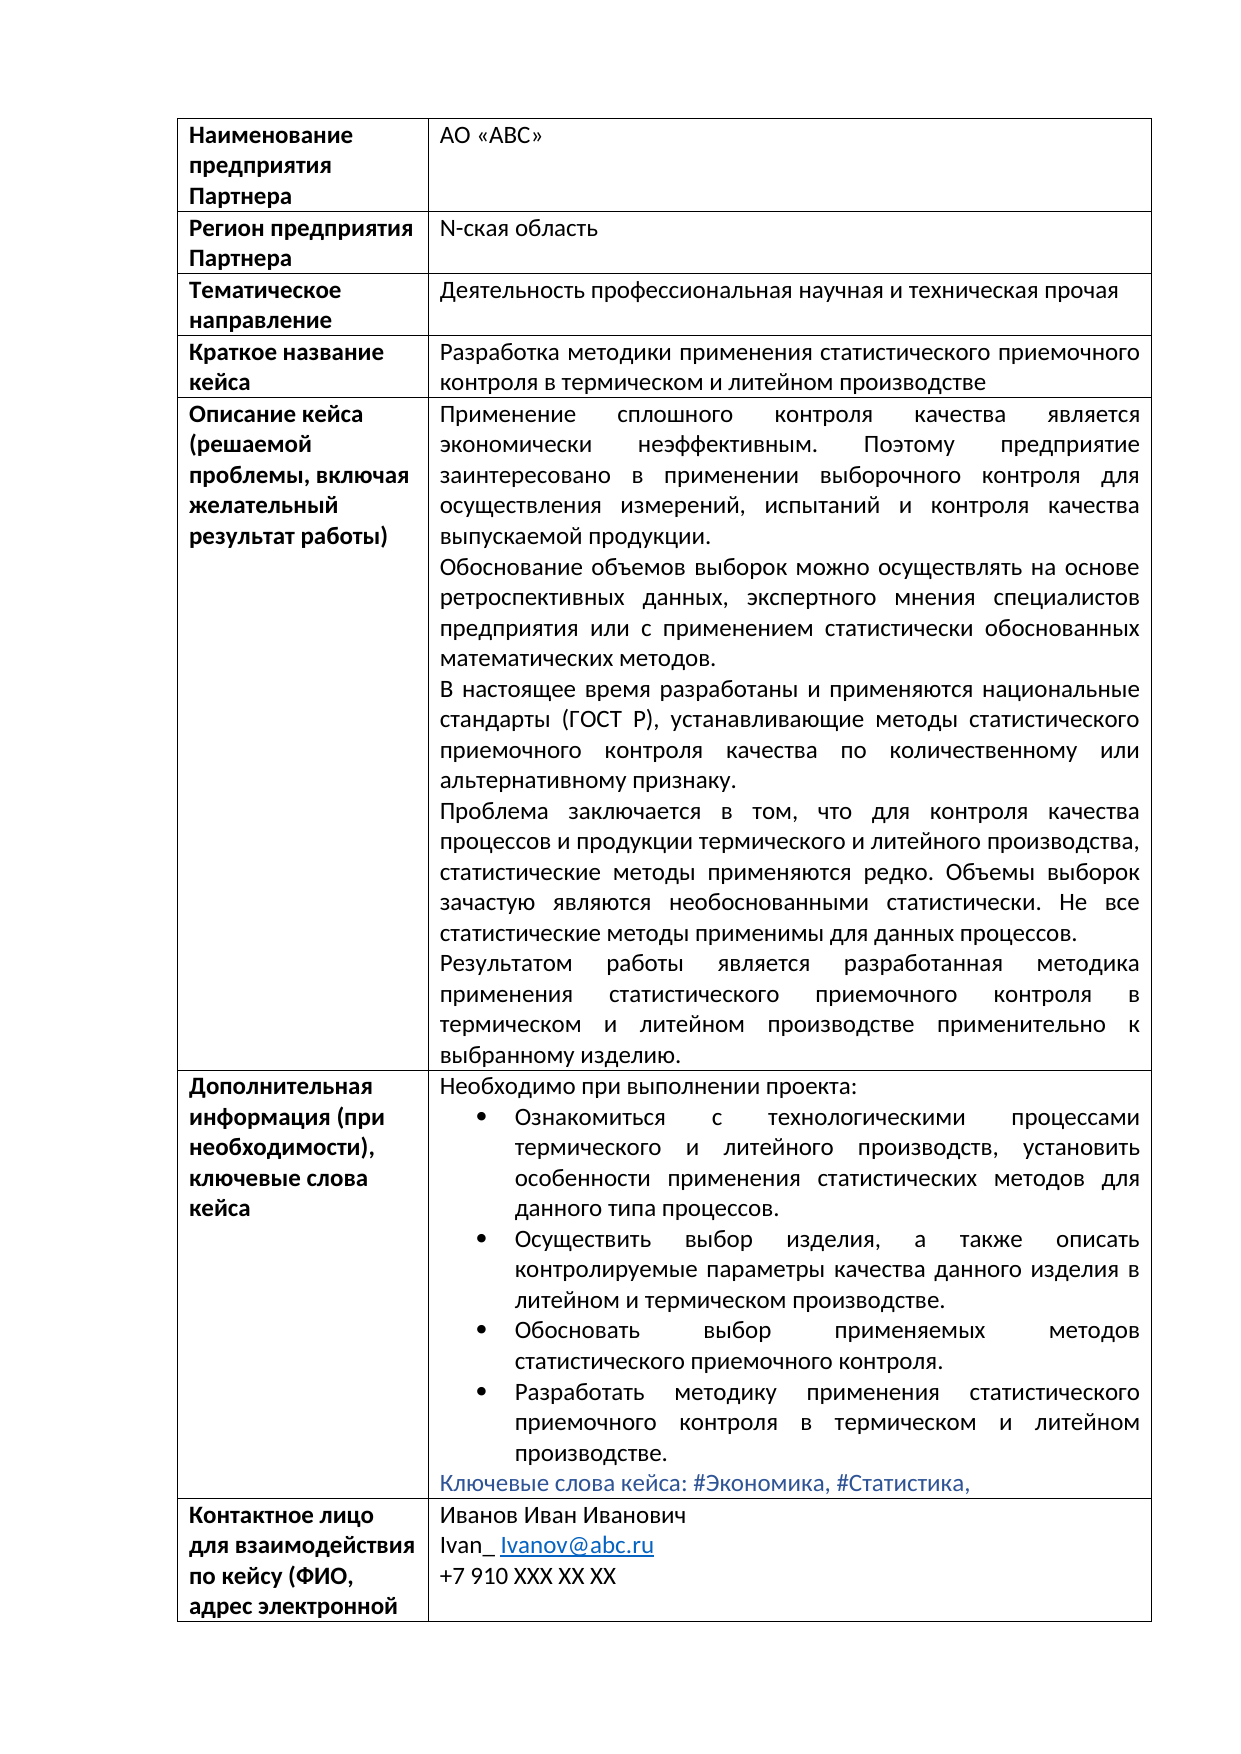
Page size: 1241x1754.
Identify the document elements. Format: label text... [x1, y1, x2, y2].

table_cell Дополнительная информация (при необходимости), ключевые слова кейса [178, 1071, 428, 1498]
table_cell Деятельность профессиональная научная и техническая прочая [429, 274, 1151, 335]
table_cell Применение сплошного контроля качества является экономически неэффективным. Поэтому предприятие заинтересовано в применении выборочного контроля для осуществления измерений, испытаний и контроля качества выпускаемой продукции. Обоснование объемов выборок можно осуществлять на основе ретроспективных данных, экспертного мнения специалистов предприятия или с применением статистически обоснованных математических методов. В настоящее время разработаны и применяются национальные стандарты (ГОСТ Р), устанавливающие методы статистического приемочного контроля качества по количественному или альтернативному признаку. Проблема заключается в том, что для контроля качества процессов и продукции термического и литейного производства, статистические методы применяются редко. Объемы выборок зачастую являются необоснованными статистически. Не все статистические методы применимы для данных процессов. Результатом работы является разработанная методика применения статистического приемочного контроля в термическом и литейном производстве применительно к выбранному изделию. [429, 398, 1151, 1069]
table_cell Разработка методики применения статистического приемочного контроля в термическом и литейном производстве [429, 336, 1151, 397]
table_header АО «АВС» [429, 119, 1151, 211]
table_cell Тематическое направление [178, 274, 428, 335]
table_cell Краткое название кейса [178, 336, 428, 397]
table_cell Необходимо при выполнении проекта: Ознакомиться с технологическими процессами термического и литейного производств, установить особенности применения статистических методов для данного типа процессов. Осуществить выбор изделия, а также описать контролируемые параметры качества данного изделия в литейном и термическом производстве. Обосновать выбор применяемых методов статистического приемочного контроля. Разработать методику применения статистического приемочного контроля в термическом и литейном производстве. Ключевые слова кейса: #Экономика, #Статистика, [429, 1071, 1151, 1498]
table_header Наименование предприятия Партнера [178, 119, 428, 211]
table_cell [178, 1499, 428, 1621]
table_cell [429, 1499, 1151, 1621]
table_cell Описание кейса (решаемой проблемы, включая желательный результат работы) [178, 398, 428, 1069]
table_cell Регион предприятия Партнера [178, 212, 428, 273]
table_cell N-ская область [429, 212, 1151, 273]
